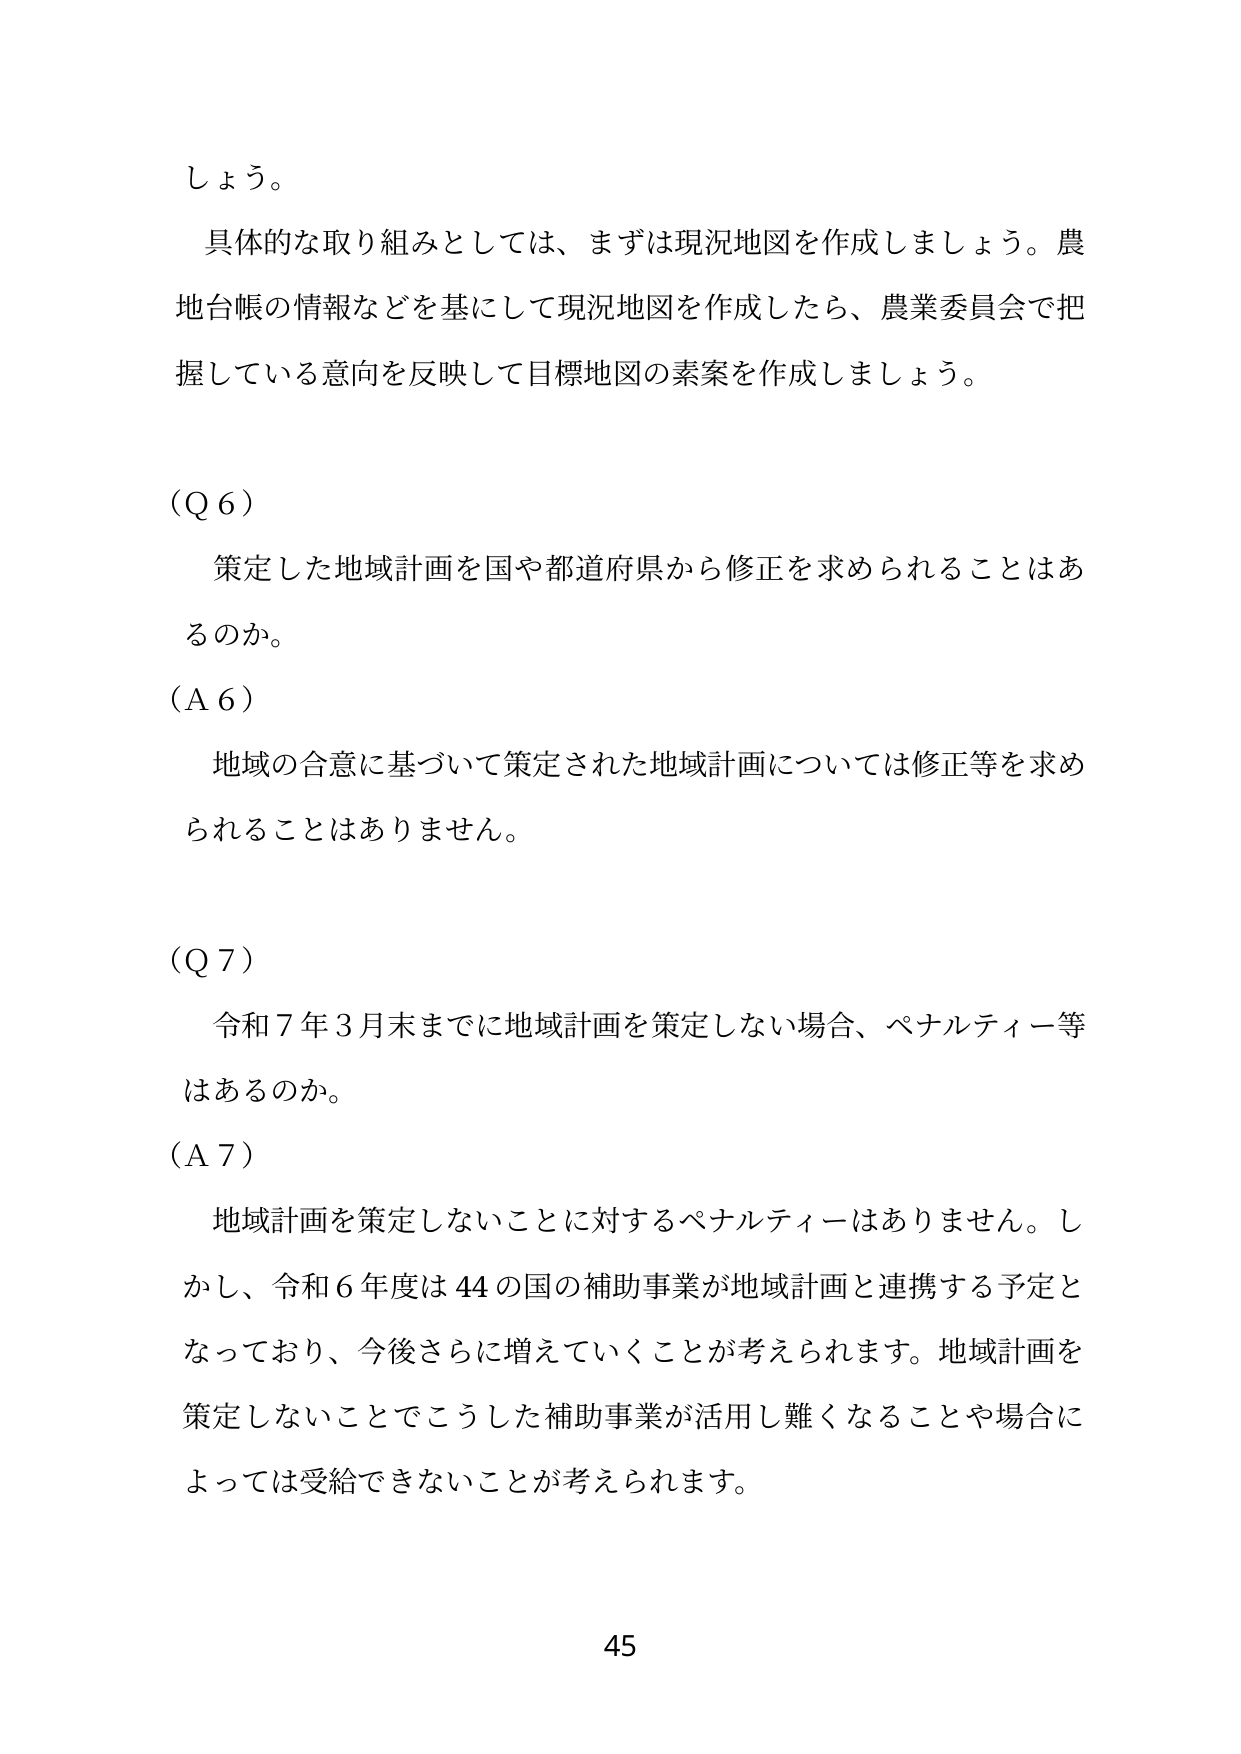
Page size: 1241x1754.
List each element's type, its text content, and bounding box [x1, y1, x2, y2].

text （Ｑ６） [153, 469, 1087, 534]
text 令和７年３月末までに地域計画を策定しない場合、ペナルティー等はあるのか。 [153, 991, 1087, 1121]
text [153, 143, 1087, 208]
text 地域計画を策定しないことに対するペナルティーはありません。しかし、令和６年度は44の国の補助事業が地域計画と連携する予定となっており、今後さらに増えていくことが考えられます。地域計画を策定しないことでこうした補助事業が活用し難くなることや場合によっては受給できないことが考えられます。 [153, 1187, 1087, 1513]
text （Ａ７） [153, 1121, 1087, 1187]
text 地域の合意に基づいて策定された地域計画については修正等を求められることはありません。 [153, 730, 1087, 861]
text 具体的な取り組みとしては、まずは現況地図を作成しましょう。農地台帳の情報などを基にして現況地図を作成したら、農業委員会で把握している意向を反映して目標地図の素案を作成しましょう。 [175, 208, 1087, 404]
text 策定した地域計画を国や都道府県から修正を求められることはあるのか。 [153, 534, 1087, 665]
text （Ａ６） [153, 665, 1087, 730]
text （Ｑ７） [153, 926, 1087, 991]
